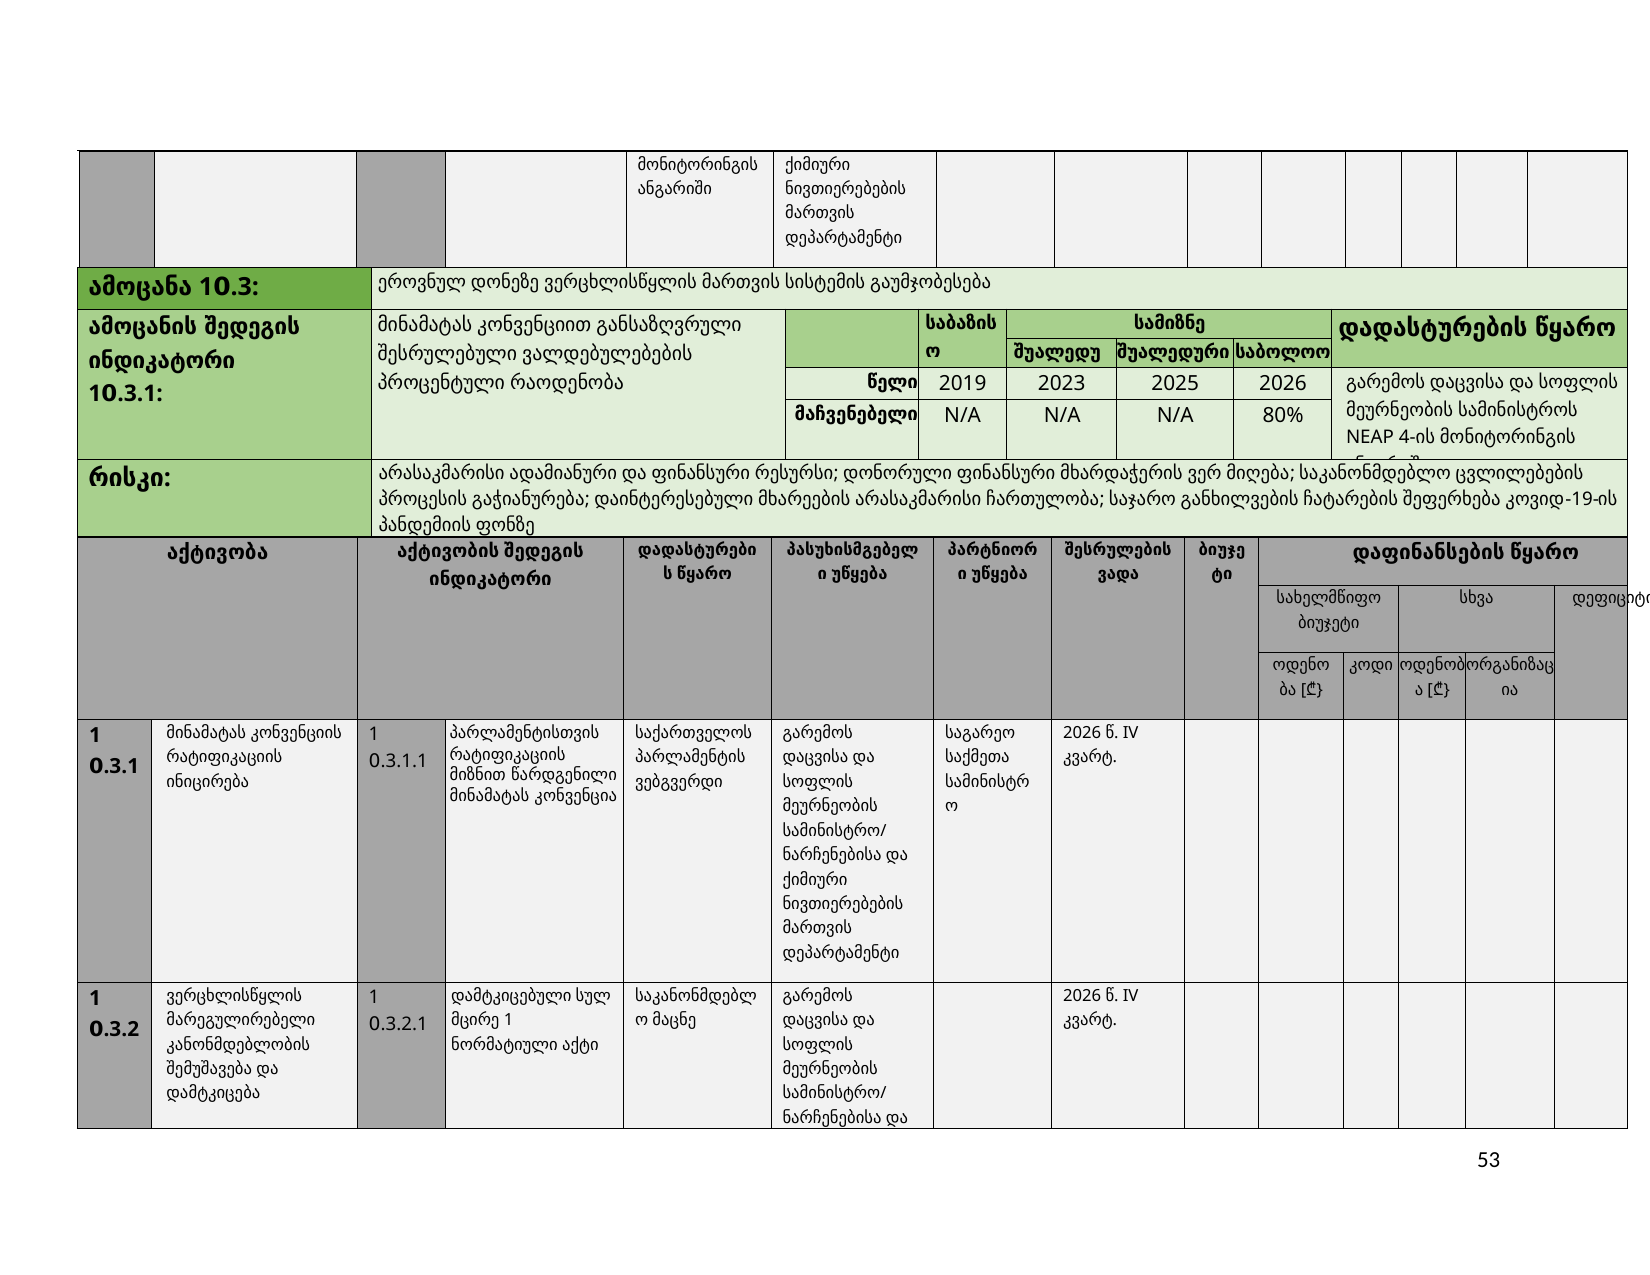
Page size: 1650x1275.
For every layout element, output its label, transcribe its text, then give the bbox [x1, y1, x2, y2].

table_cell მაჩვენებელი [786, 400, 918, 459]
table_cell რისკი: [78, 460, 371, 536]
table_cell 2025 [1117, 368, 1233, 399]
table_cell 2019 [919, 368, 1006, 399]
table_cell საბაზისო [919, 310, 1006, 367]
table_cell არასაკმარისი ადამიანური და ფინანსური რესურსი; დონორული ფინანსური მხარდაჭერის ვერ მიღება; საკანონმდებლო ცვლილებების პროცესის გაჭიანურება; დაინტერესებული მხარეების არასაკმარისი ჩართულობა; საჯარო განხილვების ჩატარების შეფერხება კოვიდ-19-ის პანდემიის ფონზე [372, 460, 1627, 536]
table_cell N/A [919, 400, 1006, 459]
table_cell წელი [786, 368, 918, 399]
table_cell [786, 310, 918, 367]
table_cell ეროვნულ დონეზე ვერცხლისწყლის მართვის სისტემის გაუმჯობესება [372, 268, 1627, 309]
table_cell შუალედური [1007, 339, 1116, 367]
table_cell ამოცანის შედეგის ინდიკატორი 10.3.1: [78, 310, 371, 459]
table_cell მინამატას კონვენციით განსაზღვრული შესრულებული ვალდებულებების პროცენტული რაოდენობა [372, 310, 785, 459]
table_cell დადასტურების წყარო [1332, 310, 1627, 367]
table_cell ამოცანა 10.3: [78, 268, 371, 309]
table_cell 80% [1234, 400, 1331, 459]
table_cell 2026 [1234, 368, 1331, 399]
table_cell საბოლოო [1234, 339, 1331, 367]
table_cell შუალედური [1117, 339, 1233, 367]
table_cell სამიზნე [1007, 310, 1331, 338]
table_cell გარემოს დაცვისა და სოფლის მეურნეობის სამინისტროს NEAP 4-ის მონიტორინგის ანგარიში [1332, 368, 1627, 459]
table_cell 2023 [1007, 368, 1116, 399]
table_cell N/A [1007, 400, 1116, 459]
table_cell N/A [1117, 400, 1233, 459]
